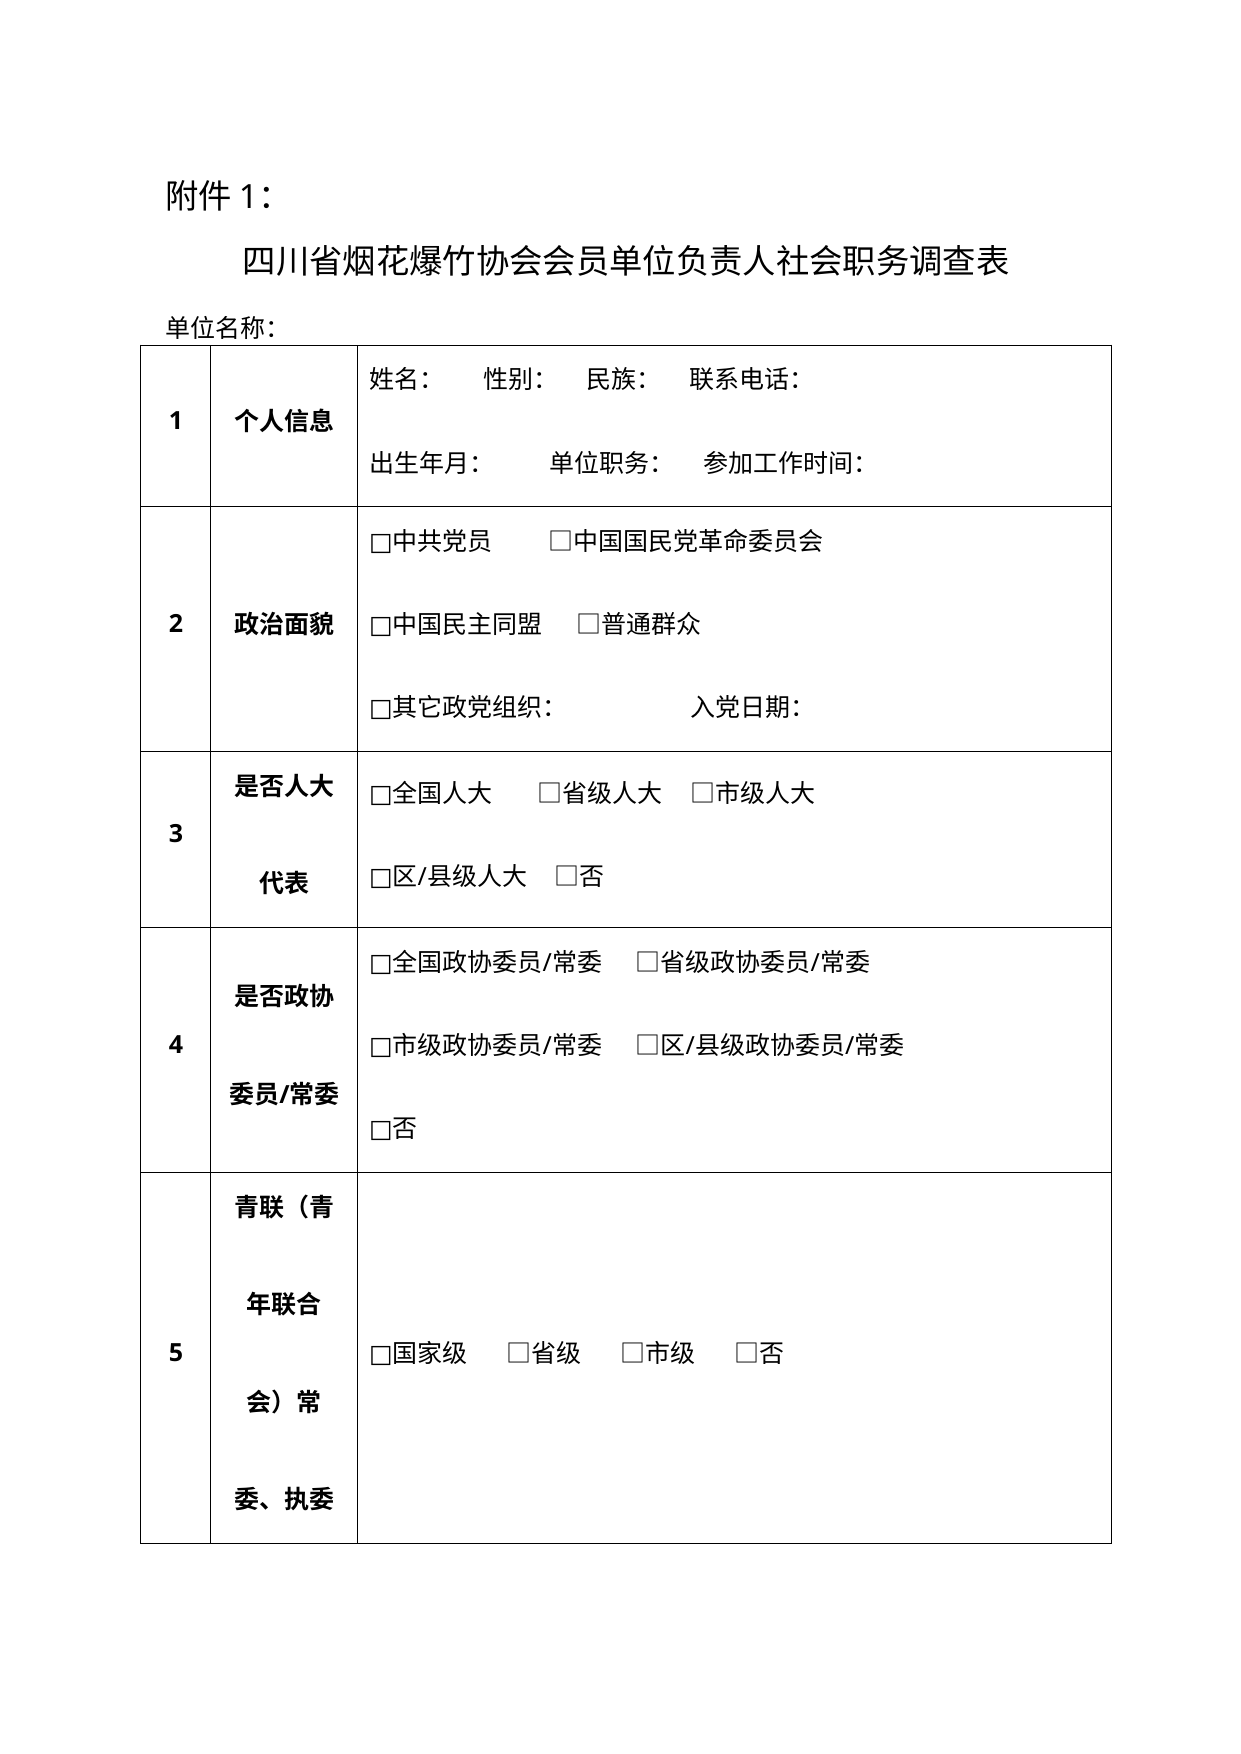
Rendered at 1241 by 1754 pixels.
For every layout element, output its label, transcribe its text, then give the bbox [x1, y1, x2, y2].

table_header 姓名： 性别： 民族： 联系电话： 出生年月： 单位职务： 参加工作时间： [358, 346, 1111, 506]
table_cell 是否人大代表 [211, 752, 357, 927]
table_cell 5 [141, 1173, 210, 1543]
table_cell □全国人大 □省级人大 □市级人大 □区/县级人大 □否 [358, 752, 1111, 927]
table_cell 政治面貌 [211, 507, 357, 751]
table_cell □中共党员 □中国国民党革命委员会 □中国民主同盟 □普通群众 □其它政党组织： 入党日期： [358, 507, 1111, 751]
table_cell □全国政协委员/常委 □省级政协委员/常委 □市级政协委员/常委 □区/县级政协委员/常委 □否 [358, 928, 1111, 1172]
text 四川省烟花爆竹协会会员单位负责人社会职务调查表 [165, 227, 1087, 292]
table_cell 青联（青年联合会）常委、执委 [211, 1173, 357, 1543]
table_cell 4 [141, 928, 210, 1172]
text 附件1： [165, 162, 1087, 227]
table_cell 是否政协委员/常委 [211, 928, 357, 1172]
table_cell 3 [141, 752, 210, 927]
table_cell 2 [141, 507, 210, 751]
table_header 1 [141, 346, 210, 506]
table_header 个人信息 [211, 346, 357, 506]
table_cell □国家级 □省级 □市级 □否 [358, 1173, 1111, 1543]
text 单位名称： [165, 308, 1087, 344]
